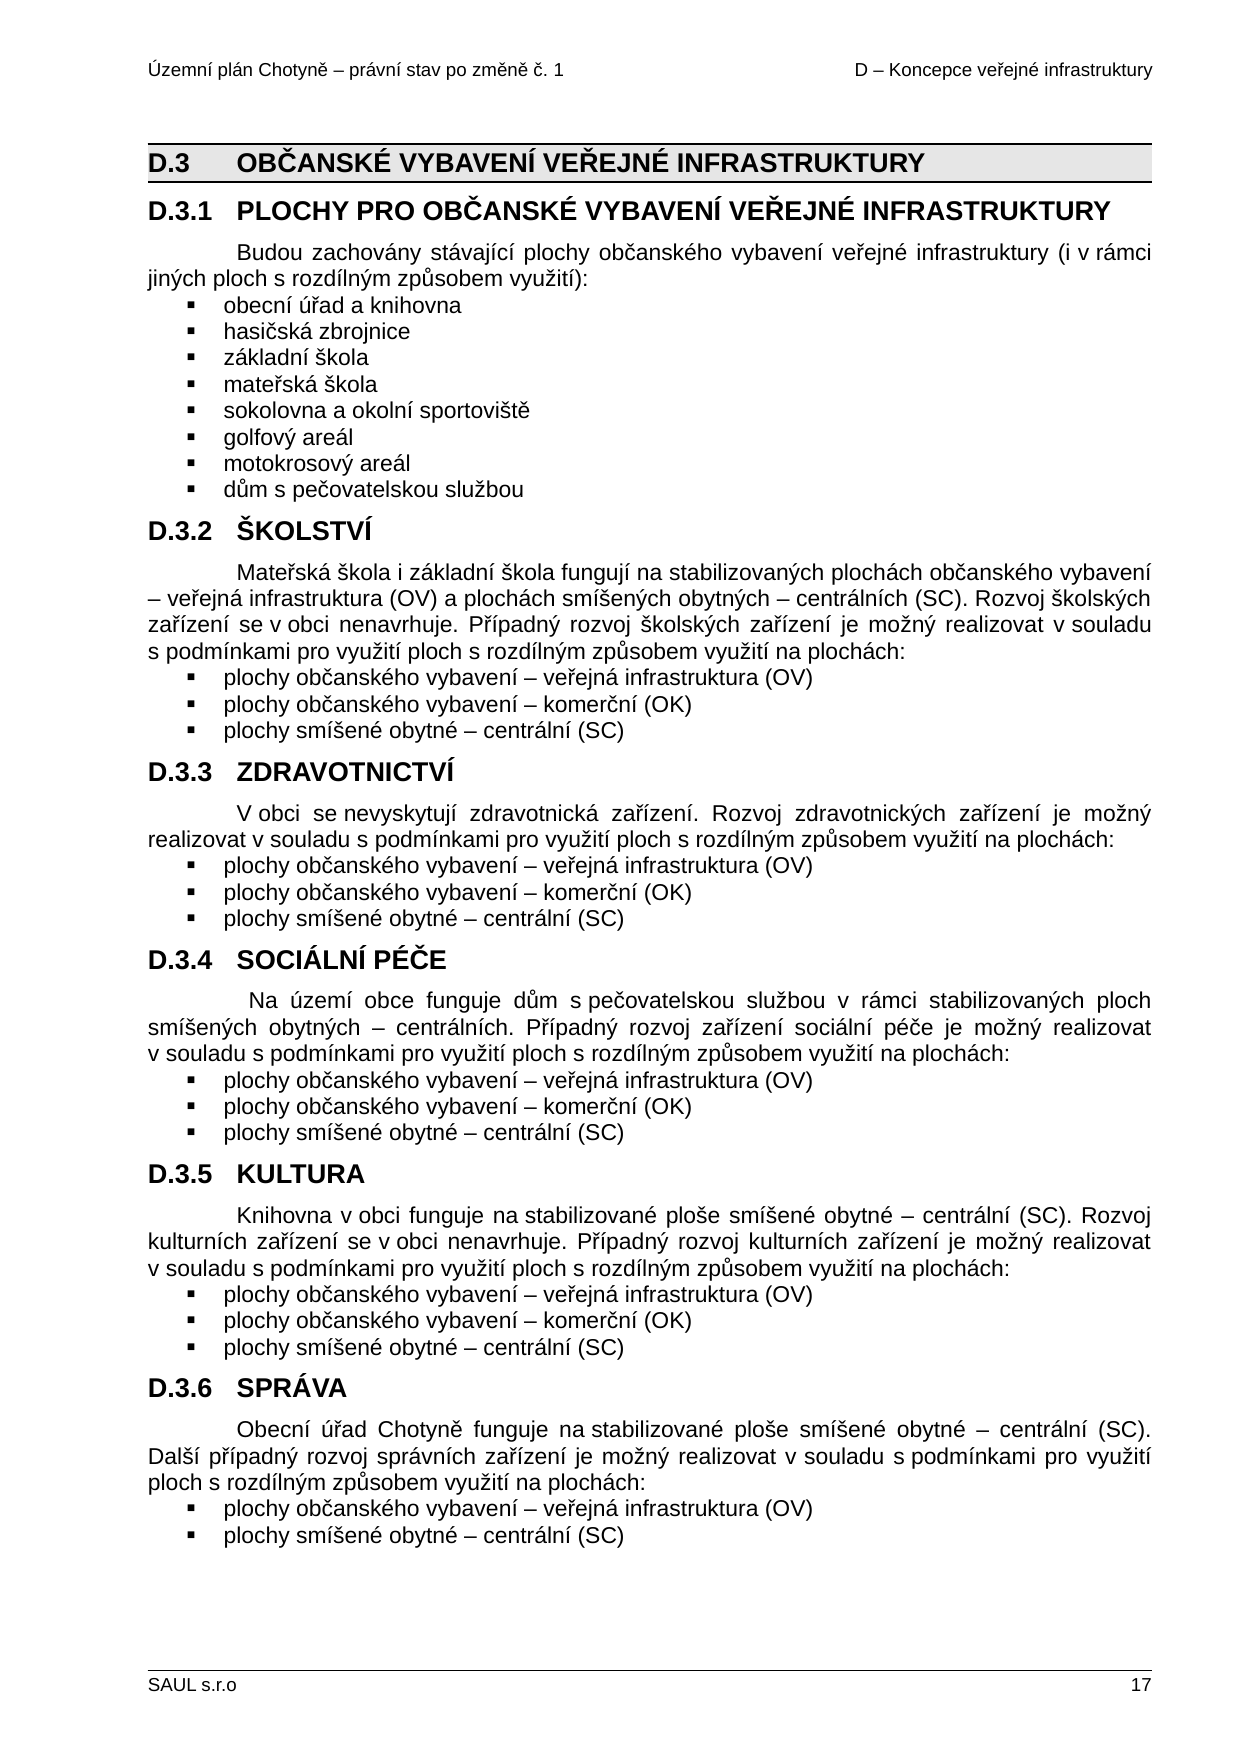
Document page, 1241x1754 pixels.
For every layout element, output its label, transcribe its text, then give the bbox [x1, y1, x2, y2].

text Mateřská škola i základní škola fungují na stabilizovaných plochách občanského vybavení – veřejná infrastruktura (OV) a plochách smíšených obytných – centrálních (SC). Rozvoj školských zařízení se v obci nenavrhuje. Případný rozvoj školských zařízení je možný realizovat v souladu s podmínkami pro využití ploch s rozdílným způsobem využití na plochách: [148, 559, 1152, 664]
list plochy občanského vybavení – veřejná infrastruktura (OV) [186, 1495, 1152, 1522]
list plochy občanského vybavení – komerční (OK) [186, 691, 1152, 717]
text D.3.1 Plochy pro občanské vybavení veřejné infrastruktury [148, 195, 1152, 226]
text D.3.4 Sociální péče [148, 944, 1152, 975]
list plochy smíšené obytné – centrální (SC) [186, 717, 1152, 743]
text D.3.2 Školství [148, 515, 1152, 546]
list hasičská zbrojnice [186, 318, 1152, 344]
list obecní úřad a knihovna [186, 292, 1152, 318]
list plochy občanského vybavení – komerční (OK) [186, 1093, 1152, 1119]
text Na území obce funguje dům s pečovatelskou službou v rámci stabilizovaných ploch smíšených obytných – centrálních. Případný rozvoj zařízení sociální péče je možný realizovat v souladu s podmínkami pro využití ploch s rozdílným způsobem využití na plochách: [148, 987, 1152, 1067]
list golfový areál [186, 423, 1152, 450]
list plochy občanského vybavení – veřejná infrastruktura (OV) [186, 1067, 1152, 1093]
text Obecní úřad Chotyně funguje na stabilizované ploše smíšené obytné – centrální (SC). Další případný rozvoj správních zařízení je možný realizovat v souladu s podmínkami pro využití ploch s rozdílným způsobem využití na plochách: [148, 1416, 1152, 1495]
list dům s pečovatelskou službou [186, 476, 1152, 502]
list plochy smíšené obytné – centrální (SC) [186, 1334, 1152, 1360]
list mateřská škola [186, 371, 1152, 397]
list plochy smíšené obytné – centrální (SC) [186, 905, 1152, 931]
text Budou zachovány stávající plochy občanského vybavení veřejné infrastruktury (i v rámci jiných ploch s rozdílným způsobem využití): [148, 239, 1152, 292]
text D.3.5 Kultura [148, 1158, 1152, 1189]
text Knihovna v obci funguje na stabilizované ploše smíšené obytné – centrální (SC). Rozvoj kulturních zařízení se v obci nenavrhuje. Případný rozvoj kulturních zařízení je možný realizovat v souladu s podmínkami pro využití ploch s rozdílným způsobem využití na plochách: [148, 1202, 1152, 1281]
list sokolovna a okolní sportoviště [186, 397, 1152, 423]
list plochy občanského vybavení – veřejná infrastruktura (OV) [186, 852, 1152, 878]
text D.3.6 Správa [148, 1372, 1152, 1404]
list plochy občanského vybavení – veřejná infrastruktura (OV) [186, 1281, 1152, 1307]
text D.3 Občanské vybavení veřejné infrastruktury [148, 145, 1152, 181]
list plochy občanského vybavení – veřejná infrastruktura (OV) [186, 664, 1152, 691]
text D.3.3 Zdravotnictví [148, 756, 1152, 787]
list plochy občanského vybavení – komerční (OK) [186, 1307, 1152, 1334]
list plochy smíšené obytné – centrální (SC) [186, 1522, 1152, 1548]
list plochy občanského vybavení – komerční (OK) [186, 878, 1152, 905]
list základní škola [186, 344, 1152, 371]
list motokrosový areál [186, 450, 1152, 476]
list plochy smíšené obytné – centrální (SC) [186, 1119, 1152, 1146]
text V obci se nevyskytují zdravotnická zařízení. Rozvoj zdravotnických zařízení je možný realizovat v souladu s podmínkami pro využití ploch s rozdílným způsobem využití na plochách: [148, 799, 1152, 852]
